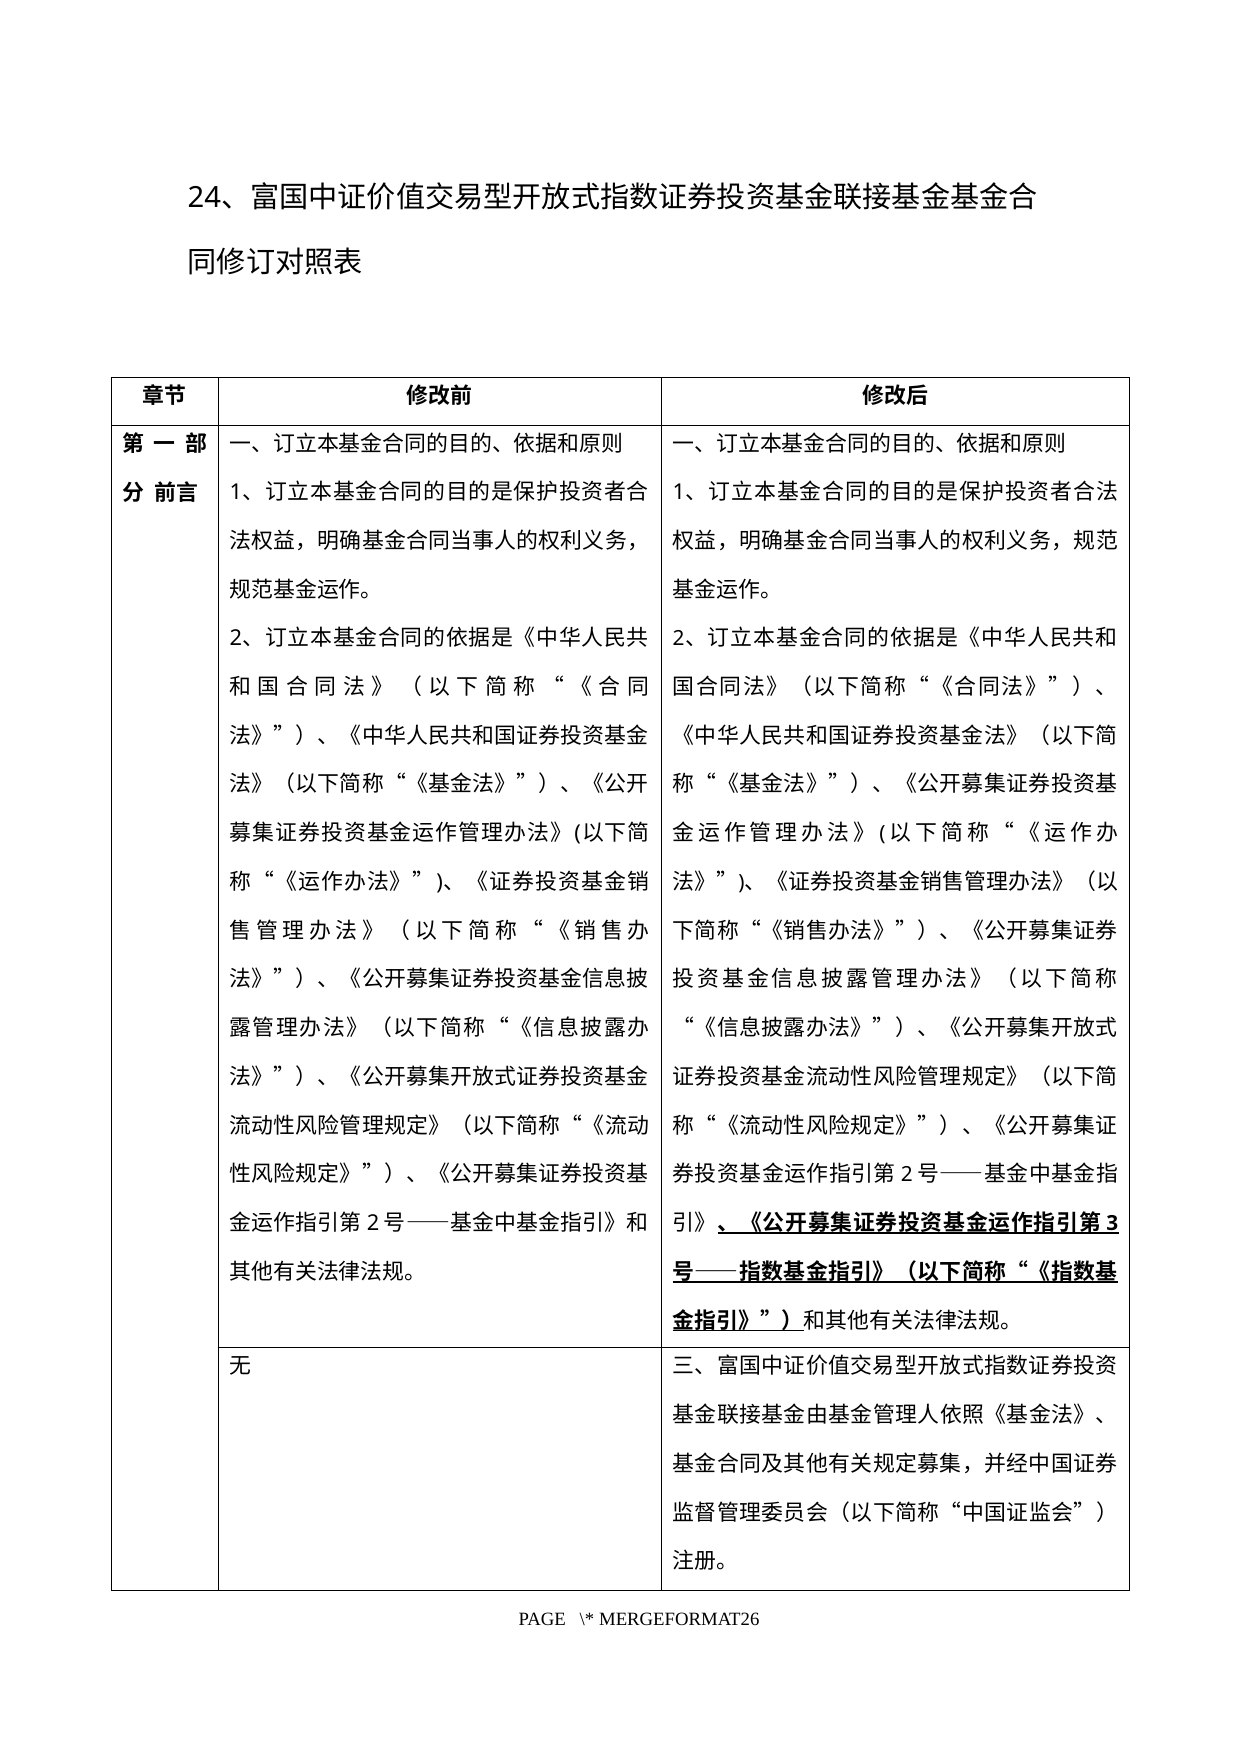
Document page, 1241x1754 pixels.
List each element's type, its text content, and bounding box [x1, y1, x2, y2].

table_header 修改前 [219, 378, 661, 424]
table_header 修改后 [662, 378, 1129, 424]
table_header 章节 [112, 378, 218, 424]
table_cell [662, 1348, 1129, 1590]
text 24、富国中证价值交易型开放式指数证券投资基金联接基金基金合同修订对照表 [187, 162, 1053, 292]
table_cell 第一部分 前言 [112, 426, 218, 1590]
table_cell 一、订立本基金合同的目的、依据和原则 1、订立本基金合同的目的是保护投资者合法权益，明确基金合同当事人的权利义务，规范基金运作。 2、订立本基金合同的依据是《中华人民共和国合同法》（以下简称“《合同法》”）、《中华人民共和国证券投资基金法》（以下简称“《基金法》”）、《公开募集证券投资基金运作管理办法》(以下简称“《运作办法》”)、《证券投资基金销售管理办法》（以下简称“《销售办法》”）、《公开募集证券投资基金信息披露管理办法》（以下简称“《信息披露办法》”）、《公开募集开放式证券投资基金流动性风险管理规定》（以下简称“《流动性风险规定》”）、《公开募集证券投资基金运作指引第2号——基金中基金指引》和其他有关法律法规。 [219, 426, 661, 1347]
table_cell 一、订立本基金合同的目的、依据和原则 1、订立本基金合同的目的是保护投资者合法权益，明确基金合同当事人的权利义务，规范基金运作。 2、订立本基金合同的依据是《中华人民共和国合同法》（以下简称“《合同法》”）、《中华人民共和国证券投资基金法》（以下简称“《基金法》”）、《公开募集证券投资基金运作管理办法》(以下简称“《运作办法》”)、《证券投资基金销售管理办法》（以下简称“《销售办法》”）、《公开募集证券投资基金信息披露管理办法》（以下简称“《信息披露办法》”）、《公开募集开放式证券投资基金流动性风险管理规定》（以下简称“《流动性风险规定》”）、《公开募集证券投资基金运作指引第2号——基金中基金指引》、《公开募集证券投资基金运作指引第3号——指数基金指引》（以下简称“《指数基金指引》”）和其他有关法律法规。 [662, 426, 1129, 1347]
table_cell 无 [219, 1348, 661, 1590]
